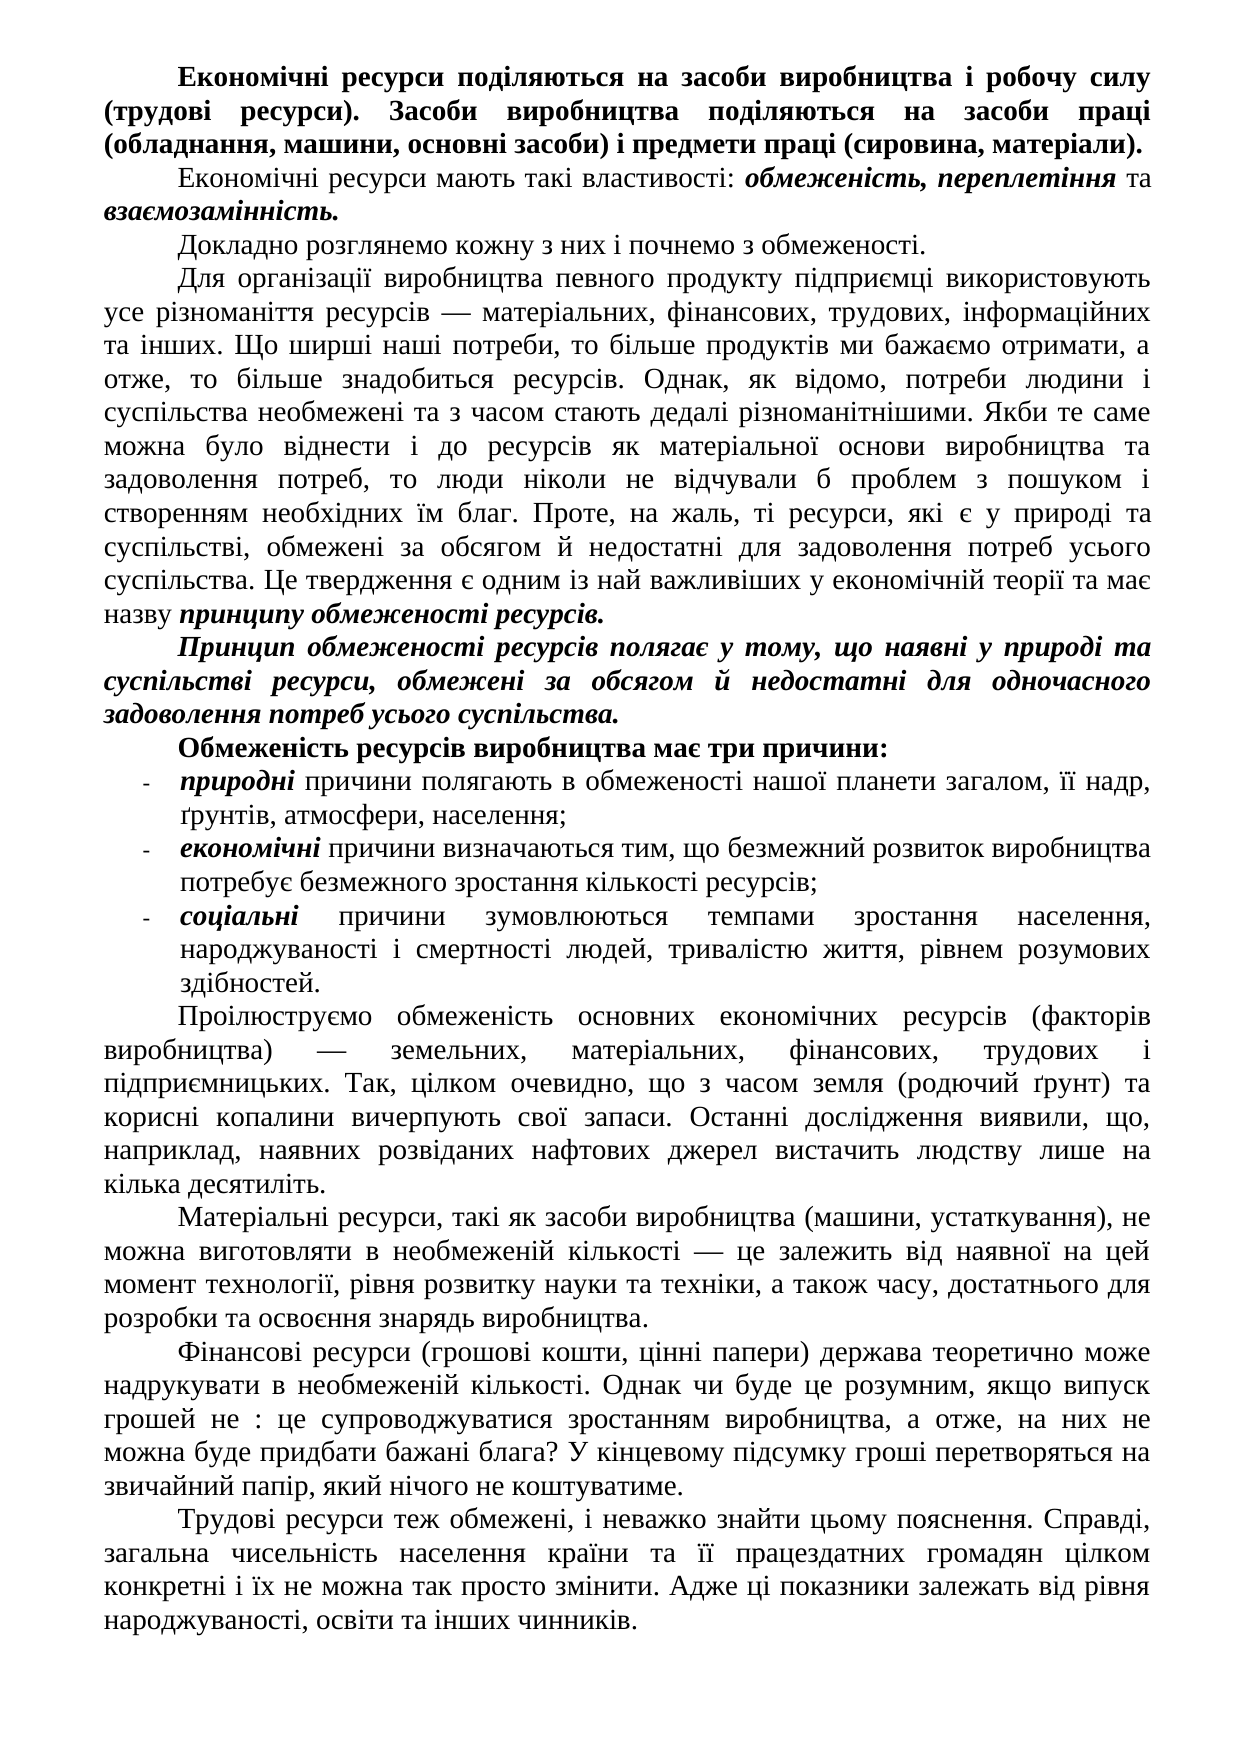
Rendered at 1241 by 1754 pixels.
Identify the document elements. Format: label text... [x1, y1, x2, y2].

text Економічні ресурси мають такі властивості: обмеженість, переплетіння та взаємозамінність. [103, 160, 1152, 227]
text Фінансові ресурси (грошові кошти, цінні папери) держава теоретично може надрукувати в необмеженій кількості. Однак чи буде це розумним, якщо випуск грошей не : це супроводжуватися зростанням виробництва, а отже, на них не можна буде придбати бажані блага? У кінцевому підсумку гроші перетворяться на звичайний папір, який нічого не коштуватиме. [103, 1334, 1152, 1501]
text Проілюструємо обмеженість основних економічних ресурсів (факторів виробництва) — земельних, матеріальних, фінансових, трудових і підприємницьких. Так, цілком очевидно, що з часом земля (родючий ґрунт) та корисні копалини вичерпують свої запаси. Останні дослідження виявили, що, наприклад, наявних розвіданих нафтових джерел вистачить людству лише на кілька десятиліть. [103, 998, 1152, 1199]
text Докладно розглянемо кожну з них і почнемо з обмеженості. [103, 227, 1152, 260]
list економічні причини визначаються тим, що безмежний розвиток виробництва потребує безмежного зростання кількості ресурсів; [142, 831, 1152, 898]
text Для організації виробництва певного продукту підприємці використовують усе різноманіття ресурсів — матеріальних, фінансових, трудових, інформаційних та інших. Що ширші наші потреби, то більше продуктів ми бажаємо отримати, а отже, то більше знадобиться ресурсів. Однак, як відомо, потреби людини і суспільства необмежені та з часом стають дедалі різноманітнішими. Якби те саме можна було віднести і до ресурсів як матеріальної основи виробництва та задоволення потреб, то люди ніколи не відчували б проблем з пошуком і створенням необхідних їм благ. Проте, на жаль, ті ресурси, які є у природі та суспільстві, обмежені за обсягом й недостатні для задоволення потреб усього суспільства. Це твердження є одним із най важливіших у економічній теорії та має назву принципу обмеженості ресурсів. [103, 260, 1152, 629]
list соціальні причини зумовлюються темпами зростання населення, народжуваності і смертності людей, тривалістю життя, рівнем розумових здібностей. [142, 898, 1152, 998]
list природні причини полягають в обмеженості нашої планети загалом, її надр, ґрунтів, атмосфери, населення; [142, 763, 1152, 831]
text Економічні ресурси поділяються на засоби виробництва і робочу силу (трудові ресурси). Засоби виробництва поділяються на засоби праці (обладнання, машини, основні засоби) і предмети праці (сировина, матеріали). [103, 59, 1152, 160]
text Матеріальні ресурси, такі як засоби виробництва (машини, устаткування), не можна виготовляти в необмеженій кількості — це залежить від наявної на цей момент технології, рівня розвитку науки та техніки, а також часу, достатнього для розробки та освоєння знарядь виробництва. [103, 1199, 1152, 1334]
text Обмеженість ресурсів виробництва має три причини: [103, 730, 1152, 763]
text Трудові ресурси теж обмежені, і неважко знайти цьому пояснення. Справді, загальна чисельність населення країни та її працездатних громадян цілком конкретні і їх не можна так просто змінити. Адже ці показники залежать від рівня народжуваності, освіти та інших чинників. [103, 1501, 1152, 1636]
text Принцип обмеженості ресурсів полягає у тому, що наявні у природі та суспільстві ресурси, обмежені за обсягом й недостатні для одночасного задоволення потреб усього суспільства. [103, 629, 1152, 730]
